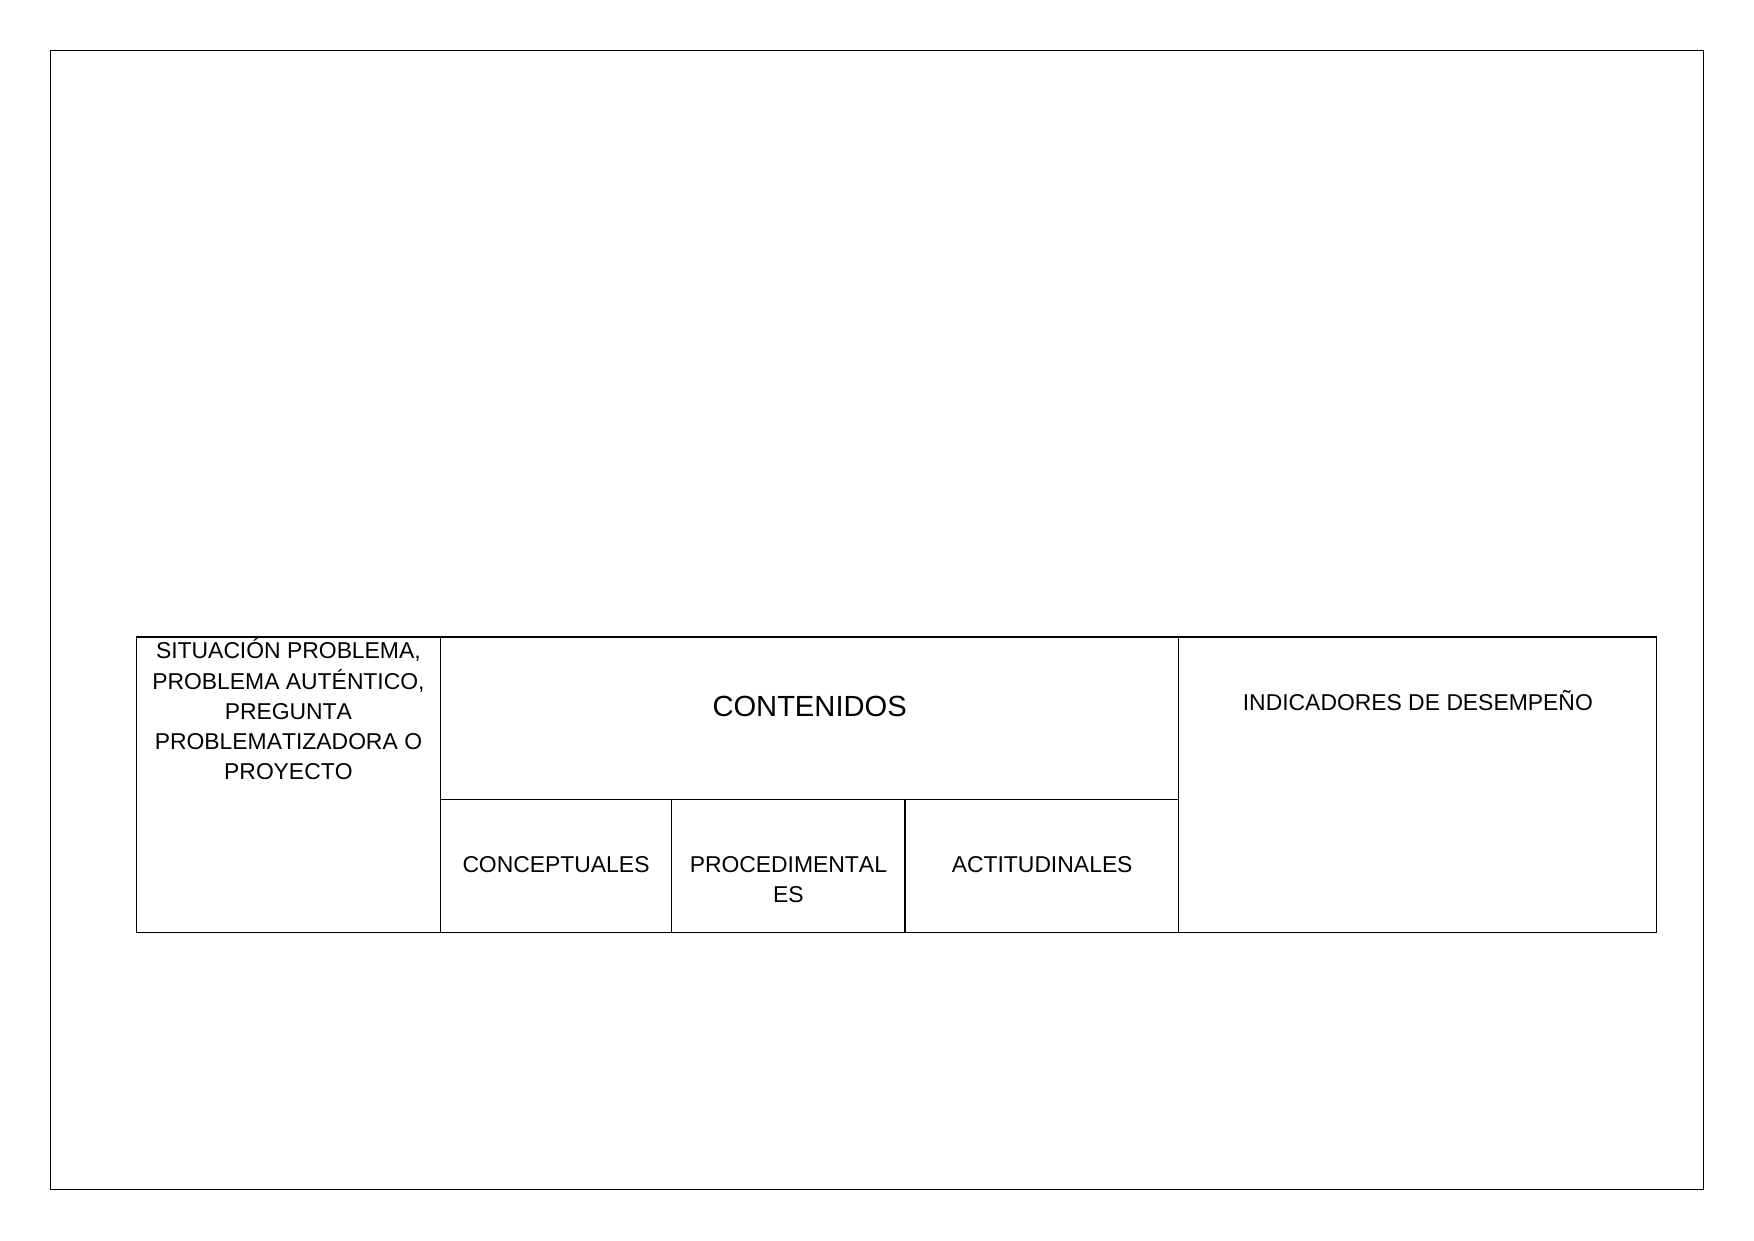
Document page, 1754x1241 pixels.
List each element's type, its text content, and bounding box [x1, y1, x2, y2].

table_cell ACTITUDINALES [906, 800, 1178, 932]
table_header CONTENIDOS [441, 638, 1178, 799]
table_header INDICADORES DE DESEMPEÑO [1179, 638, 1656, 932]
table_cell PROCEDIMENTALES [672, 800, 904, 932]
table_cell CONCEPTUALES [441, 800, 671, 932]
table_header SITUACIÓN PROBLEMA, PROBLEMA AUTÉNTICO, PREGUNTA PROBLEMATIZADORA O PROYECTO [137, 638, 440, 932]
